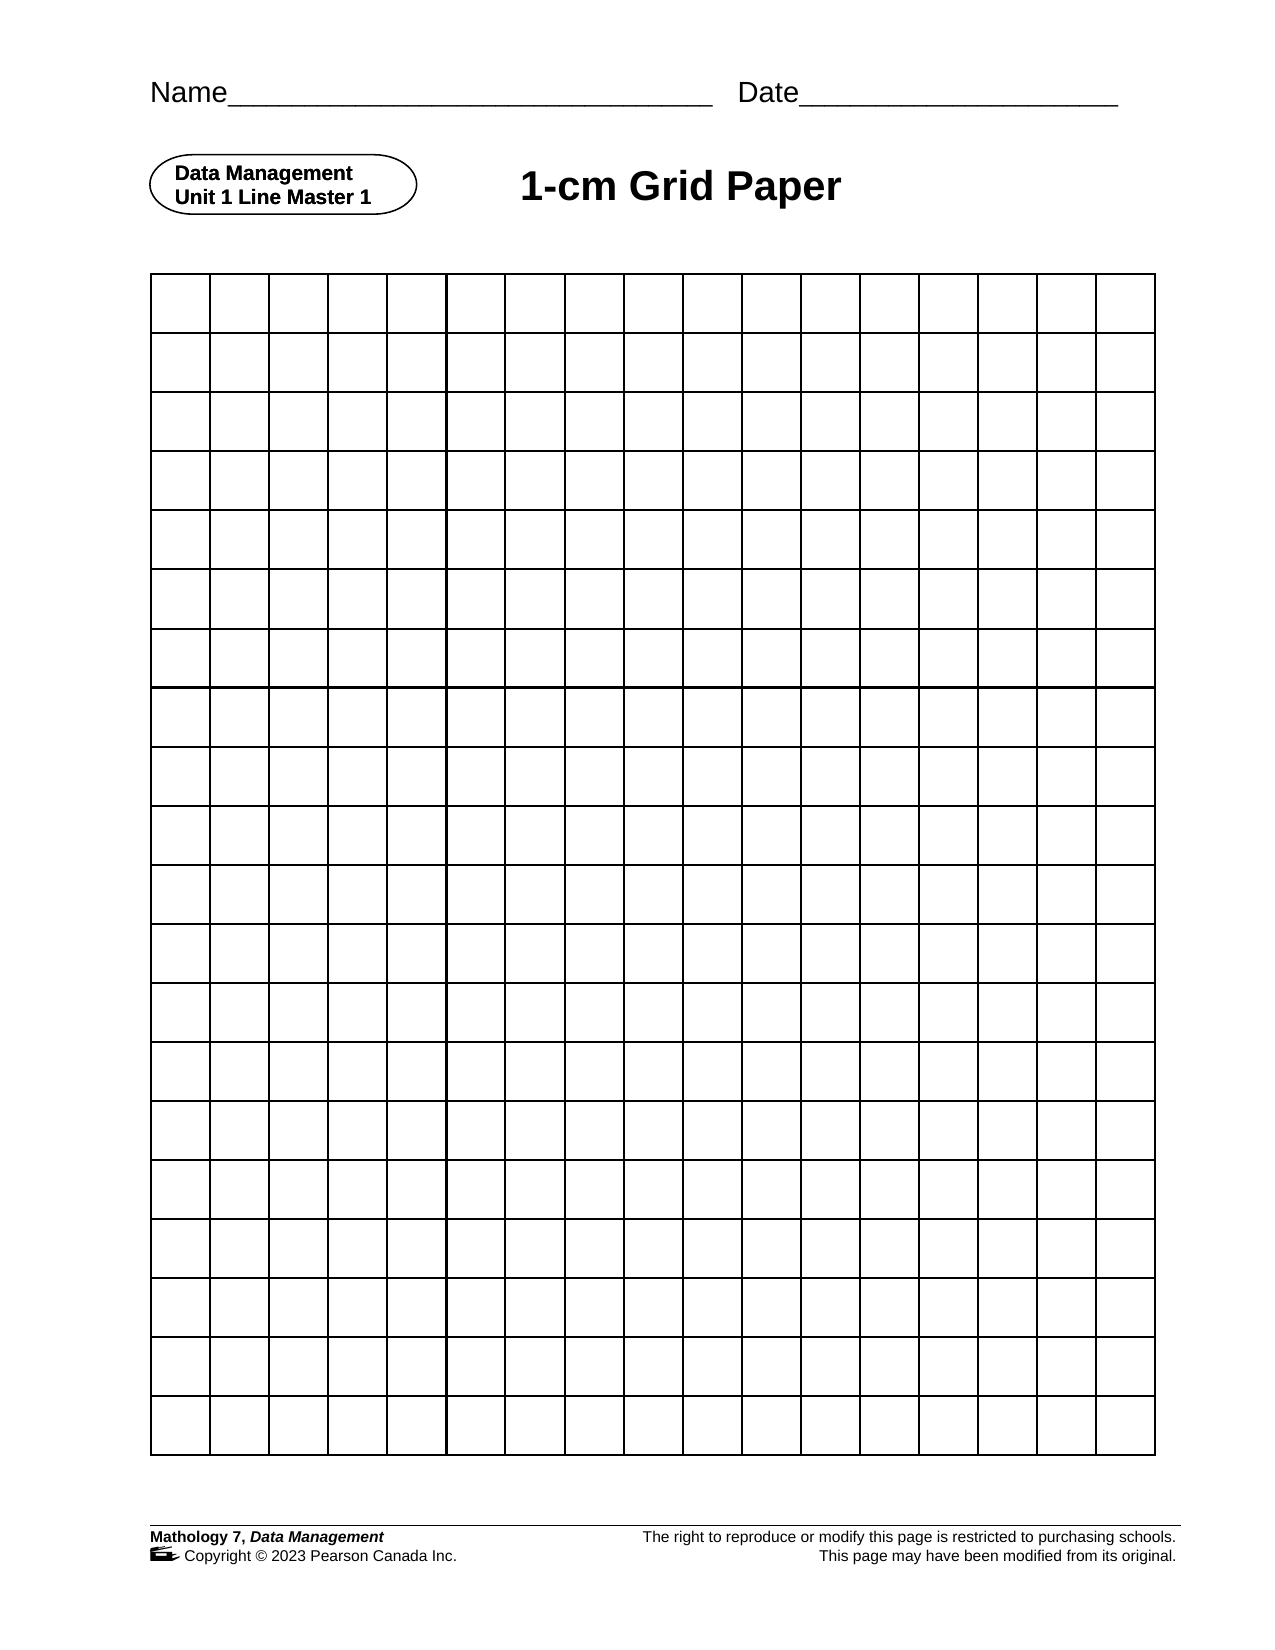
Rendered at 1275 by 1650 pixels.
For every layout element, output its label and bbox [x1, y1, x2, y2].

table_cell [270, 689, 327, 746]
table_cell [979, 393, 1036, 450]
table_cell [920, 866, 977, 923]
table_cell [802, 984, 859, 1041]
table_cell [1097, 630, 1154, 686]
table_cell [329, 1220, 386, 1277]
table_cell [506, 570, 564, 627]
table_cell [270, 393, 327, 450]
table_cell [1038, 452, 1095, 509]
table_cell [1038, 748, 1095, 804]
table_cell [211, 393, 268, 450]
table_cell [211, 748, 268, 804]
table_cell [861, 807, 918, 864]
table_cell [152, 1279, 209, 1336]
table_cell [684, 1043, 741, 1100]
table_cell [1038, 866, 1095, 923]
table_cell [566, 748, 623, 804]
table_cell [979, 570, 1036, 627]
table_cell [506, 393, 564, 450]
table_cell [684, 866, 741, 923]
table_cell [566, 1220, 623, 1277]
table_cell [566, 1102, 623, 1159]
table_cell [566, 1161, 623, 1218]
table_cell [743, 511, 800, 568]
table_cell [625, 452, 682, 509]
table_cell [152, 1102, 209, 1159]
table_cell [506, 748, 564, 804]
table_cell [152, 1161, 209, 1218]
table_cell [1097, 689, 1154, 746]
table_cell [684, 1338, 741, 1395]
table_cell [388, 393, 445, 450]
table_header [920, 275, 977, 332]
table_cell [388, 1102, 445, 1159]
table_cell [448, 1338, 504, 1395]
table_cell [506, 1102, 564, 1159]
table_cell [211, 1220, 268, 1277]
table_cell [861, 452, 918, 509]
table_cell [329, 1279, 386, 1336]
table_cell [388, 807, 445, 864]
table_cell [1038, 1161, 1095, 1218]
table_cell [979, 984, 1036, 1041]
table_cell [448, 866, 504, 923]
table_cell [743, 689, 800, 746]
table_cell [211, 452, 268, 509]
table_cell [152, 393, 209, 450]
table_cell [388, 630, 445, 686]
table_cell [211, 689, 268, 746]
table_cell [270, 511, 327, 568]
table_cell [329, 689, 386, 746]
table_cell [1038, 1220, 1095, 1277]
table_cell [448, 925, 504, 982]
table_cell [1038, 334, 1095, 391]
table_cell [388, 1338, 445, 1395]
table_cell [211, 570, 268, 627]
table_cell [1097, 1397, 1154, 1454]
table_cell [1038, 1102, 1095, 1159]
table_cell [861, 925, 918, 982]
table_cell [506, 866, 564, 923]
table_cell [566, 630, 623, 686]
table_cell [684, 1279, 741, 1336]
table_cell [979, 866, 1036, 923]
table_header [979, 275, 1036, 332]
table_cell [566, 984, 623, 1041]
table_cell [1097, 570, 1154, 627]
table_cell [329, 1102, 386, 1159]
table_cell [1038, 511, 1095, 568]
table_cell [625, 1397, 682, 1454]
table_cell [625, 334, 682, 391]
table_cell [684, 452, 741, 509]
table_header [861, 275, 918, 332]
table_header [506, 275, 564, 332]
table_cell [270, 748, 327, 804]
table_cell [506, 925, 564, 982]
table_cell [684, 807, 741, 864]
table_cell [743, 748, 800, 804]
table_cell [152, 1397, 209, 1454]
table_cell [743, 334, 800, 391]
table_header [743, 275, 800, 332]
table_cell [388, 334, 445, 391]
table_cell [802, 393, 859, 450]
table_cell [802, 511, 859, 568]
table_cell [329, 334, 386, 391]
table_cell [211, 1338, 268, 1395]
table_cell [448, 630, 504, 686]
table_cell [270, 925, 327, 982]
table_cell [388, 452, 445, 509]
table_cell [329, 1338, 386, 1395]
table_cell [270, 1279, 327, 1336]
table_cell [861, 1043, 918, 1100]
table_cell [152, 511, 209, 568]
table_cell [1038, 689, 1095, 746]
table_cell [979, 511, 1036, 568]
table_header [566, 275, 623, 332]
table_cell [920, 1338, 977, 1395]
table_cell [448, 807, 504, 864]
table_cell [329, 1043, 386, 1100]
table_cell [329, 630, 386, 686]
table_cell [861, 984, 918, 1041]
table_cell [802, 1220, 859, 1277]
table_cell [1097, 1161, 1154, 1218]
table_cell [802, 866, 859, 923]
table_cell [329, 866, 386, 923]
table_cell [979, 1102, 1036, 1159]
table_cell [802, 570, 859, 627]
table_cell [152, 334, 209, 391]
table_cell [506, 334, 564, 391]
table_header [211, 275, 268, 332]
table_cell [861, 1102, 918, 1159]
table_cell [506, 1161, 564, 1218]
table_header [625, 275, 682, 332]
table_cell [566, 807, 623, 864]
table_cell [211, 1102, 268, 1159]
table_cell [625, 1043, 682, 1100]
table_cell [861, 393, 918, 450]
table_header [1097, 275, 1154, 332]
table_cell [625, 689, 682, 746]
table_cell [506, 1279, 564, 1336]
table_cell [979, 1161, 1036, 1218]
table_cell [625, 984, 682, 1041]
table_cell [625, 1161, 682, 1218]
table_cell [743, 1338, 800, 1395]
table_cell [861, 689, 918, 746]
table_cell [1038, 1397, 1095, 1454]
table_cell [979, 452, 1036, 509]
table_cell [920, 1043, 977, 1100]
table_cell [211, 1279, 268, 1336]
table_cell [979, 807, 1036, 864]
table_cell [448, 984, 504, 1041]
table_cell [1038, 925, 1095, 982]
table_cell [1097, 452, 1154, 509]
table_cell [448, 1220, 504, 1277]
table_cell [861, 511, 918, 568]
table_cell [802, 1338, 859, 1395]
table_cell [684, 748, 741, 804]
table_cell [802, 1161, 859, 1218]
table_cell [270, 1397, 327, 1454]
table_cell [270, 1220, 327, 1277]
table_cell [566, 452, 623, 509]
table_cell [152, 984, 209, 1041]
table_cell [802, 630, 859, 686]
table_cell [566, 334, 623, 391]
table_cell [566, 511, 623, 568]
table_cell [684, 689, 741, 746]
table_cell [1038, 807, 1095, 864]
table_cell [211, 866, 268, 923]
table_cell [211, 1397, 268, 1454]
table_cell [388, 1161, 445, 1218]
table_cell [920, 511, 977, 568]
table_cell [211, 511, 268, 568]
table_header [448, 275, 504, 332]
table_cell [920, 1161, 977, 1218]
table_cell [211, 984, 268, 1041]
table_cell [625, 511, 682, 568]
table_cell [625, 1220, 682, 1277]
table_cell [506, 1397, 564, 1454]
table_cell [448, 1161, 504, 1218]
table_cell [979, 630, 1036, 686]
table_cell [506, 511, 564, 568]
table_cell [211, 630, 268, 686]
table_cell [684, 1161, 741, 1218]
table_cell [743, 1043, 800, 1100]
table_cell [506, 689, 564, 746]
table_cell [506, 807, 564, 864]
table_cell [861, 748, 918, 804]
table_cell [979, 748, 1036, 804]
table_cell [329, 925, 386, 982]
table_cell [1038, 1043, 1095, 1100]
table_cell [1038, 393, 1095, 450]
table_header [329, 275, 386, 332]
table_cell [270, 630, 327, 686]
table_cell [566, 866, 623, 923]
table_cell [270, 334, 327, 391]
table_cell [920, 984, 977, 1041]
table_cell [566, 689, 623, 746]
table_cell [388, 1220, 445, 1277]
table_cell [743, 630, 800, 686]
table_cell [743, 452, 800, 509]
table_cell [566, 1397, 623, 1454]
table_cell [1097, 393, 1154, 450]
picture [150, 1546, 180, 1561]
table_cell [743, 807, 800, 864]
table_cell [329, 748, 386, 804]
table_cell [1097, 1338, 1154, 1395]
table_cell [270, 1043, 327, 1100]
table_cell [684, 925, 741, 982]
table_cell [920, 748, 977, 804]
table_cell [152, 1043, 209, 1100]
table_cell [920, 689, 977, 746]
table_cell [152, 748, 209, 804]
table_cell [448, 393, 504, 450]
table_cell [743, 393, 800, 450]
table_cell [1038, 570, 1095, 627]
table_cell [329, 984, 386, 1041]
table_cell [448, 748, 504, 804]
table_cell [388, 866, 445, 923]
table_cell [684, 984, 741, 1041]
table_cell [743, 1220, 800, 1277]
table_cell [566, 1279, 623, 1336]
table_cell [1097, 1102, 1154, 1159]
table_cell [743, 1397, 800, 1454]
table_cell [802, 1043, 859, 1100]
table_cell [329, 452, 386, 509]
table_cell [1097, 984, 1154, 1041]
table_cell [152, 630, 209, 686]
table_cell [506, 630, 564, 686]
table_cell [861, 1279, 918, 1336]
table_cell [920, 452, 977, 509]
table_cell [388, 984, 445, 1041]
table_cell [1097, 748, 1154, 804]
table_cell [979, 689, 1036, 746]
table_cell [979, 1397, 1036, 1454]
table_cell [625, 630, 682, 686]
table_cell [979, 1220, 1036, 1277]
table_cell [920, 630, 977, 686]
table_cell [802, 925, 859, 982]
table_cell [861, 1397, 918, 1454]
table_cell [448, 570, 504, 627]
table_cell [1097, 511, 1154, 568]
table_cell [920, 334, 977, 391]
table_cell [743, 984, 800, 1041]
table_cell [448, 452, 504, 509]
table_cell [448, 1043, 504, 1100]
table_cell [388, 1397, 445, 1454]
table_cell [329, 807, 386, 864]
table_cell [920, 1220, 977, 1277]
table_cell [979, 1338, 1036, 1395]
table_cell [270, 984, 327, 1041]
table_cell [1097, 1279, 1154, 1336]
table_cell [270, 1338, 327, 1395]
table_cell [625, 1279, 682, 1336]
table_cell [920, 393, 977, 450]
table_cell [211, 807, 268, 864]
table_cell [211, 1161, 268, 1218]
table_cell [1038, 1338, 1095, 1395]
table_cell [743, 1279, 800, 1336]
table_cell [211, 1043, 268, 1100]
table_cell [329, 1397, 386, 1454]
table_cell [979, 1279, 1036, 1336]
table_cell [388, 570, 445, 627]
table_header [1038, 275, 1095, 332]
table_cell [920, 1279, 977, 1336]
table_cell [743, 1102, 800, 1159]
table_cell [1038, 630, 1095, 686]
table_cell [979, 1043, 1036, 1100]
table_cell [861, 1338, 918, 1395]
table_cell [743, 925, 800, 982]
table_cell [920, 807, 977, 864]
table_cell [1097, 866, 1154, 923]
table_cell [448, 1279, 504, 1336]
table_cell [684, 570, 741, 627]
table_cell [388, 511, 445, 568]
table_cell [743, 1161, 800, 1218]
table_cell [684, 1102, 741, 1159]
table_cell [1097, 334, 1154, 391]
table_cell [861, 866, 918, 923]
table_cell [270, 1161, 327, 1218]
table_cell [802, 334, 859, 391]
table_cell [625, 1102, 682, 1159]
table_cell [329, 511, 386, 568]
table_cell [152, 807, 209, 864]
table_cell [566, 1338, 623, 1395]
table_cell [506, 1043, 564, 1100]
table_cell [684, 630, 741, 686]
table_cell [506, 1338, 564, 1395]
table_cell [388, 925, 445, 982]
table_cell [270, 570, 327, 627]
table_cell [684, 393, 741, 450]
table_cell [388, 1279, 445, 1336]
table_cell [920, 570, 977, 627]
table_cell [861, 334, 918, 391]
table_cell [802, 1102, 859, 1159]
table_cell [802, 807, 859, 864]
table_cell [1097, 1043, 1154, 1100]
table_cell [1097, 1220, 1154, 1277]
table_cell [329, 393, 386, 450]
table_cell [802, 1279, 859, 1336]
table_cell [152, 1220, 209, 1277]
table_cell [448, 689, 504, 746]
table_cell [684, 334, 741, 391]
table_header [684, 275, 741, 332]
table_cell [388, 748, 445, 804]
table_cell [1038, 1279, 1095, 1336]
table_cell [920, 1397, 977, 1454]
table_cell [861, 630, 918, 686]
table_cell [861, 570, 918, 627]
table_cell [684, 511, 741, 568]
table_cell [448, 511, 504, 568]
table_cell [566, 570, 623, 627]
table_cell [211, 925, 268, 982]
table_header [802, 275, 859, 332]
table_cell [743, 570, 800, 627]
table_cell [152, 570, 209, 627]
table_cell [1097, 925, 1154, 982]
table_cell [270, 866, 327, 923]
table_header [388, 275, 445, 332]
table_cell [388, 689, 445, 746]
table_cell [270, 807, 327, 864]
table_cell [625, 866, 682, 923]
table_cell [152, 1338, 209, 1395]
table_cell [566, 1043, 623, 1100]
table_cell [211, 334, 268, 391]
table_cell [448, 1397, 504, 1454]
table_header [270, 275, 327, 332]
table_cell [270, 452, 327, 509]
table_cell [506, 1220, 564, 1277]
table_cell [506, 452, 564, 509]
table_cell [625, 1338, 682, 1395]
table_cell [625, 925, 682, 982]
table_cell [920, 1102, 977, 1159]
table_header [152, 275, 209, 332]
table_cell [1097, 807, 1154, 864]
table_cell [152, 452, 209, 509]
table_cell [329, 570, 386, 627]
table_cell [625, 807, 682, 864]
table_cell [566, 393, 623, 450]
table_cell [506, 984, 564, 1041]
table_cell [448, 1102, 504, 1159]
table_cell [920, 925, 977, 982]
table_cell [625, 393, 682, 450]
table_cell [152, 925, 209, 982]
table_cell [802, 748, 859, 804]
table_cell [743, 866, 800, 923]
table_cell [625, 570, 682, 627]
table_cell [802, 689, 859, 746]
table_cell [388, 1043, 445, 1100]
table_cell [861, 1161, 918, 1218]
table_cell [566, 925, 623, 982]
table_cell [684, 1397, 741, 1454]
table_cell [329, 1161, 386, 1218]
table_cell [270, 1102, 327, 1159]
table_cell [979, 334, 1036, 391]
table_cell [625, 748, 682, 804]
table_cell [152, 866, 209, 923]
table_cell [448, 334, 504, 391]
table_cell [684, 1220, 741, 1277]
table_cell [802, 1397, 859, 1454]
table_cell [979, 925, 1036, 982]
table_cell [861, 1220, 918, 1277]
table_cell [152, 689, 209, 746]
table_cell [1038, 984, 1095, 1041]
table_cell [802, 452, 859, 509]
